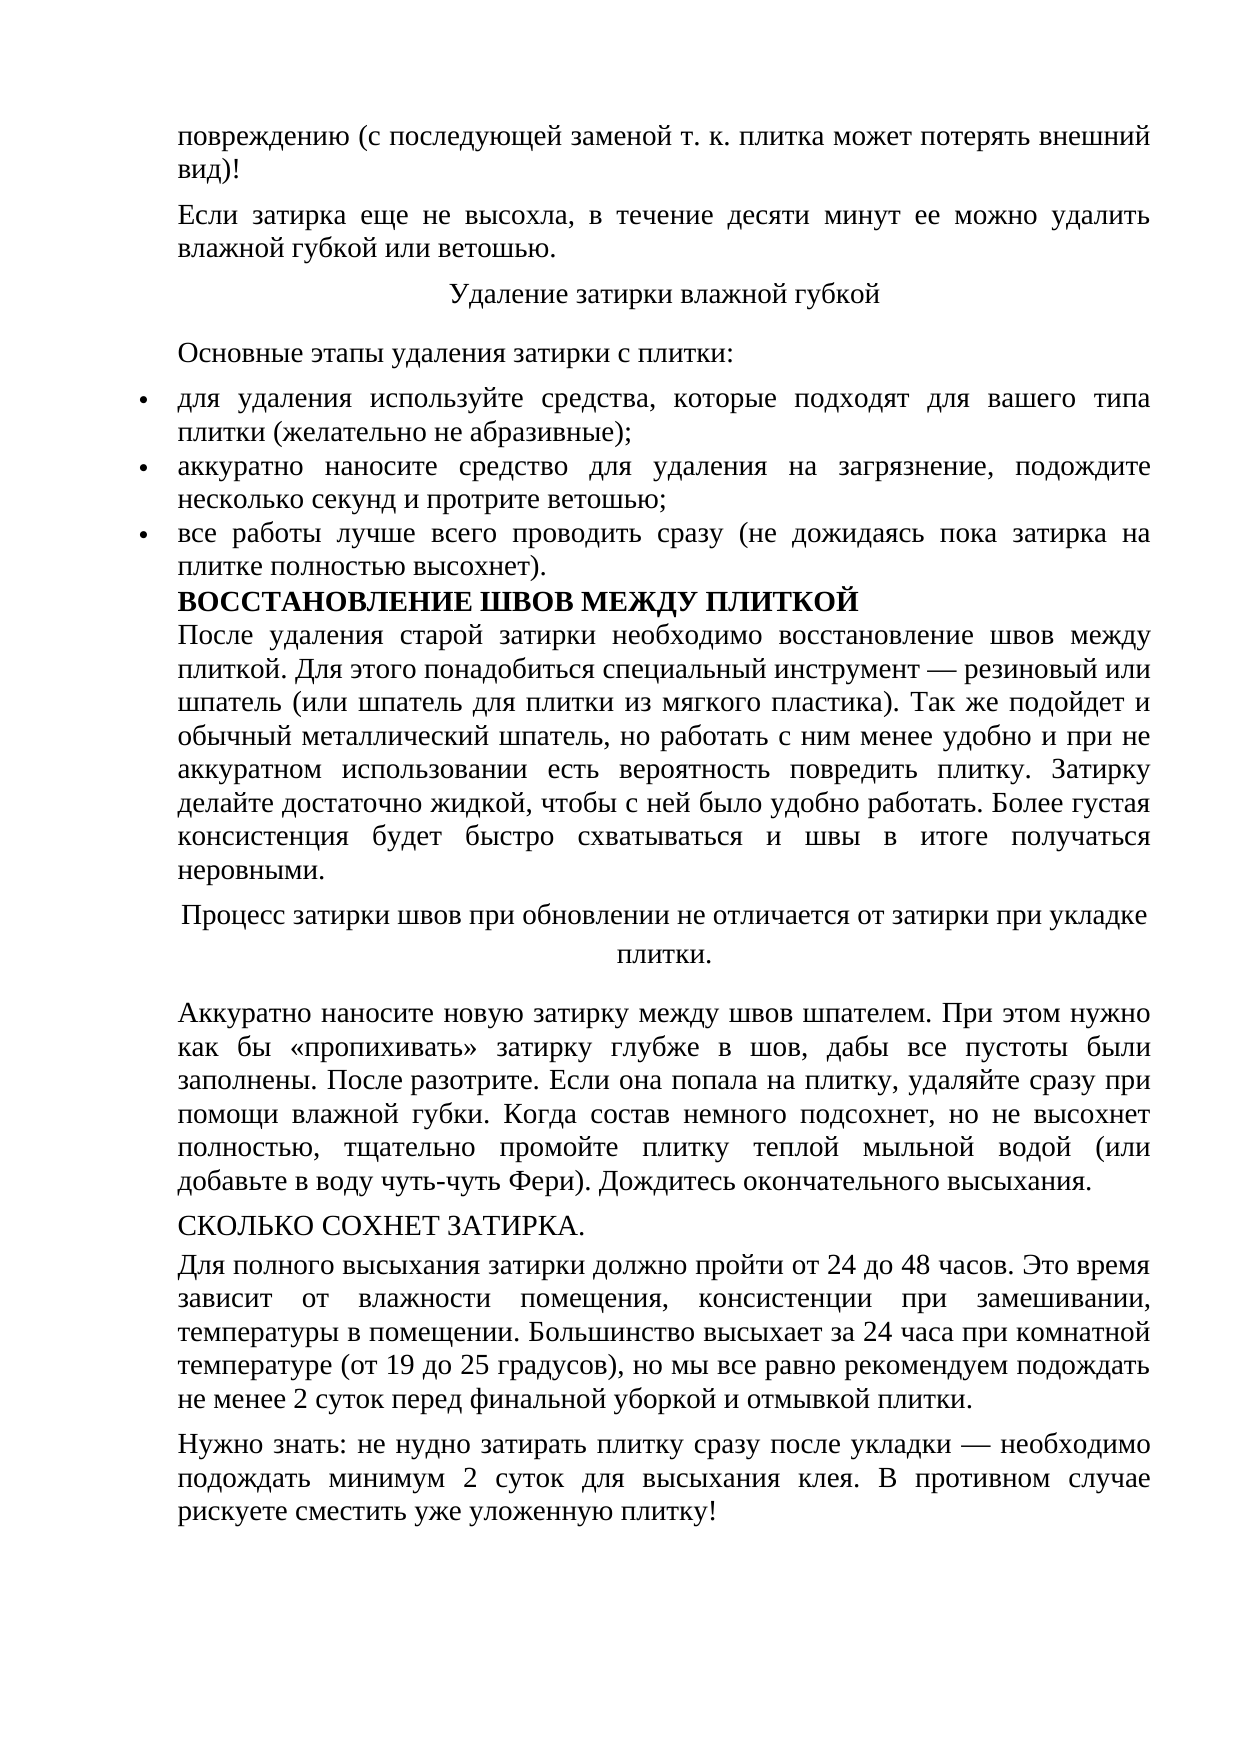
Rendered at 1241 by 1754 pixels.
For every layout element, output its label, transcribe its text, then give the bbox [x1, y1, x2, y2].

list все работы лучше всего проводить сразу (не дожидаясь пока затирка на плитке полностью высохнет). [140, 515, 1152, 582]
subtitle СКОЛЬКО СОХНЕТ ЗАТИРКА. [177, 1208, 1152, 1242]
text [177, 118, 1152, 185]
text Нужно знать: не нудно затирать плитку сразу после укладки — необходимо подождать минимум 2 суток для высыхания клея. В противном случае рискуете сместить уже уложенную плитку! [177, 1426, 1152, 1527]
list для удаления используйте средства, которые подходят для вашего типа плитки (желательно не абразивные); [140, 381, 1152, 448]
text Если затирка еще не высохла, в течение десяти минут ее можно удалить влажной губкой или ветошью. [177, 197, 1152, 264]
text После удаления старой затирки необходимо восстановление швов между плиткой. Для этого понадобиться специальный инструмент — резиновый или шпатель (или шпатель для плитки из мягкого пластика). Так же подойдет и обычный металлический шпатель, но работать с ним менее удобно и при не аккуратном использовании есть вероятность повредить плитку. Затирку делайте достаточно жидкой, чтобы с ней было удобно работать. Более густая консистенция будет быстро схватываться и швы в итоге получаться неровными. [177, 617, 1152, 886]
text Аккуратно наносите новую затирку между швов шпателем. При этом нужно как бы «пропихивать» затирку глубже в шов, дабы все пустоты были заполнены. После разотрите. Если она попала на плитку, удаляйте сразу при помощи влажной губки. Когда состав немного подсохнет, но не высохнет полностью, тщательно промойте плитку теплой мыльной водой (или добавьте в воду чуть-чуть Фери). Дождитесь окончательного высыхания. [177, 995, 1152, 1196]
list аккуратно наносите средство для удаления на загрязнение, подождите несколько секунд и протрите ветошью; [140, 448, 1152, 515]
text Процесс затирки швов при обновлении не отличается от затирки при укладке плитки. [177, 897, 1152, 969]
text Основные этапы удаления затирки с плитки: [177, 335, 1152, 369]
subtitle ВОССТАНОВЛЕНИЕ ШВОВ МЕЖДУ ПЛИТКОЙ [177, 582, 1152, 617]
text Удаление затирки влажной губкой [177, 276, 1152, 309]
text Для полного высыхания затирки должно пройти от 24 до 48 часов. Это время зависит от влажности помещения, консистенции при замешивании, температуры в помещении. Большинство высыхает за 24 часа при комнатной температуре (от 19 до 25 градусов), но мы все равно рекомендуем подождать не менее 2 суток перед финальной уборкой и отмывкой плитки. [177, 1247, 1152, 1414]
